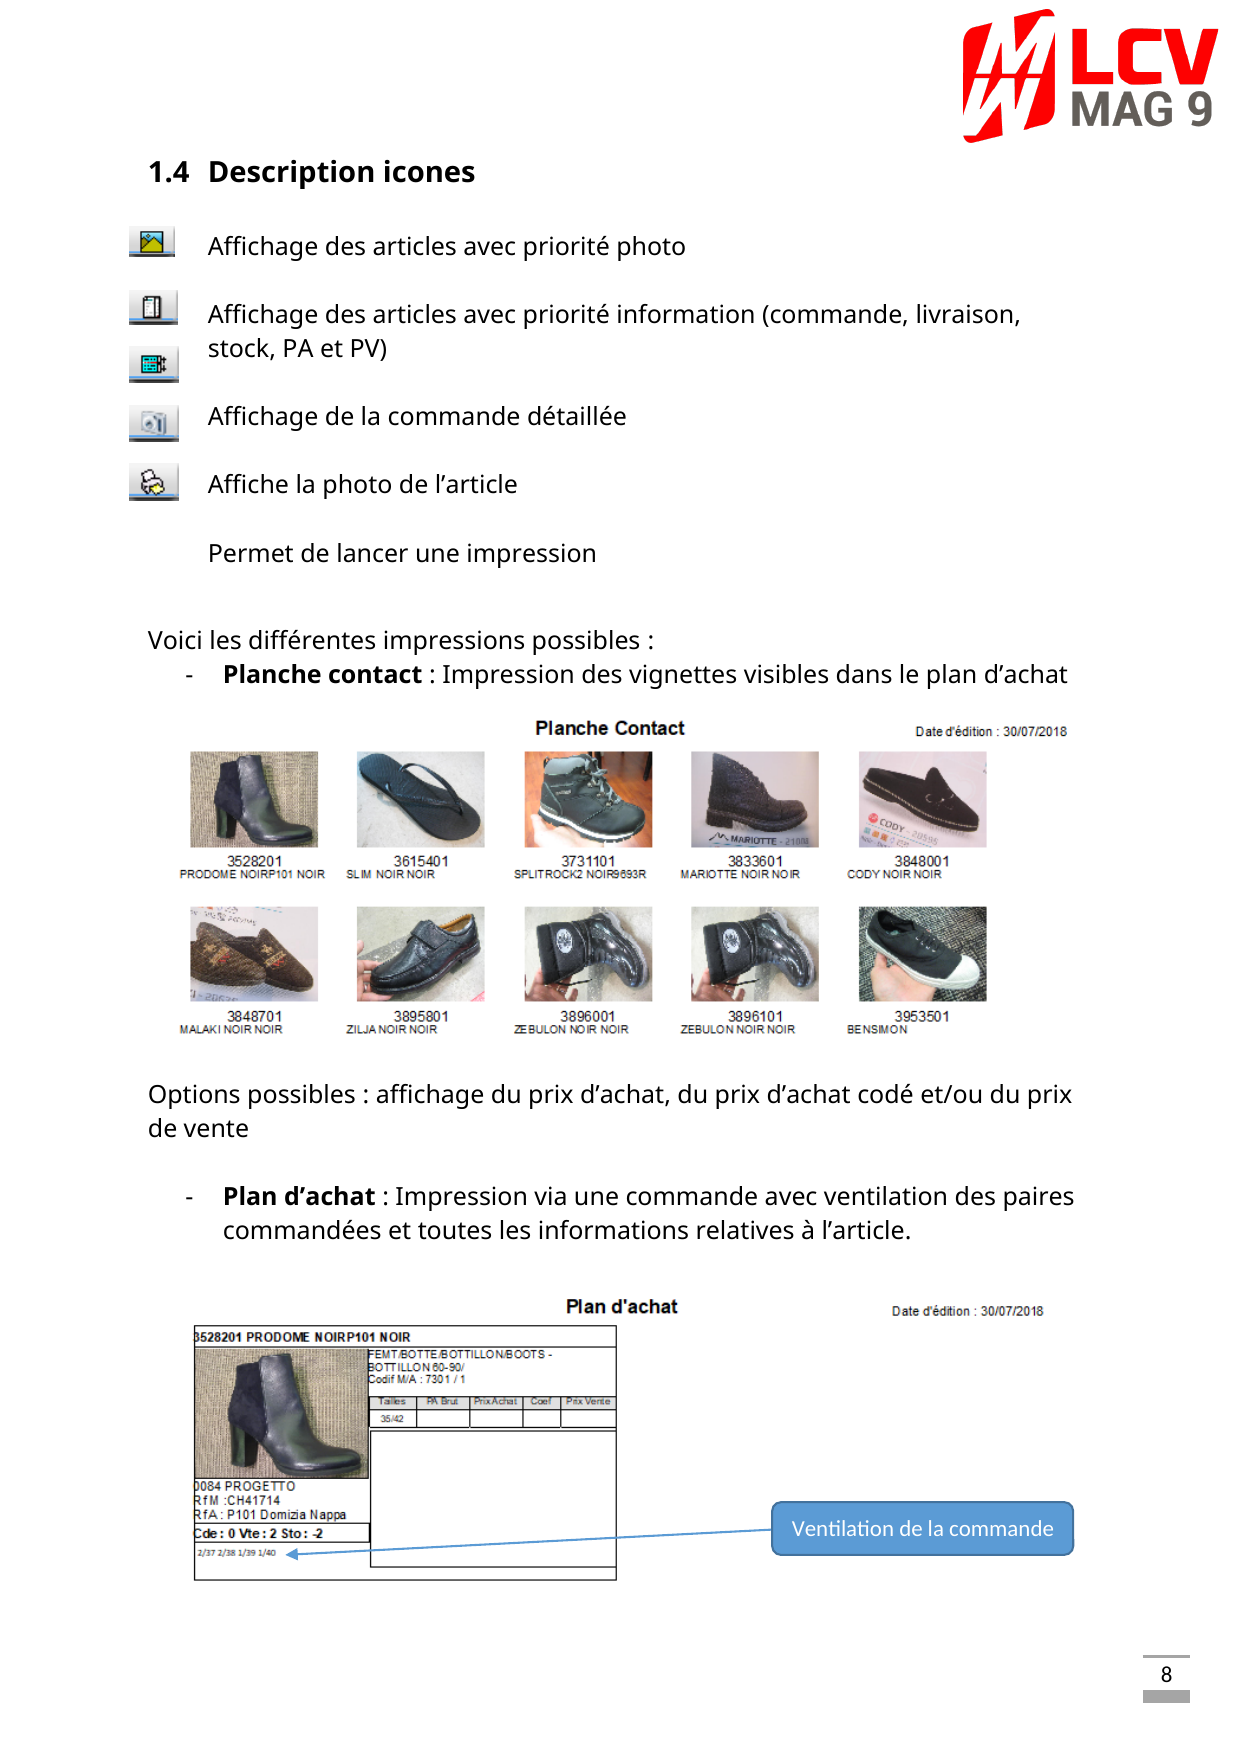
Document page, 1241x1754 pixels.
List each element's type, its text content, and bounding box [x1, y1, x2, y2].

text Affichage de la commande détaillée [208, 399, 1093, 433]
text Voici les différentes impressions possibles : [148, 623, 1093, 657]
picture [129, 346, 179, 383]
picture [129, 290, 178, 325]
text Affichage des articles avec priorité photo [208, 229, 1093, 263]
list Plan d’achat : Impression via une commande avec ventilation des paires commandées et toutes les informations relatives à l’article. [185, 1179, 1093, 1246]
text Affichage des articles avec priorité information (commande, livraison, stock, PA et PV) [208, 297, 1093, 365]
picture [148, 690, 1093, 1043]
text Options possibles : affichage du prix d’achat, du prix d’achat codé et/ou du prix de vente [148, 1077, 1093, 1145]
picture [129, 405, 179, 442]
picture [148, 1246, 1093, 1589]
text Permet de lancer une impression [208, 535, 1093, 569]
picture [961, 7, 1219, 144]
list Planche contact : Impression des vignettes visibles dans le plan d’achat [185, 657, 1093, 690]
picture [129, 463, 179, 501]
text Affiche la photo de l’article [208, 467, 1093, 501]
subtitle Description icones [148, 152, 1093, 191]
picture [129, 226, 175, 257]
